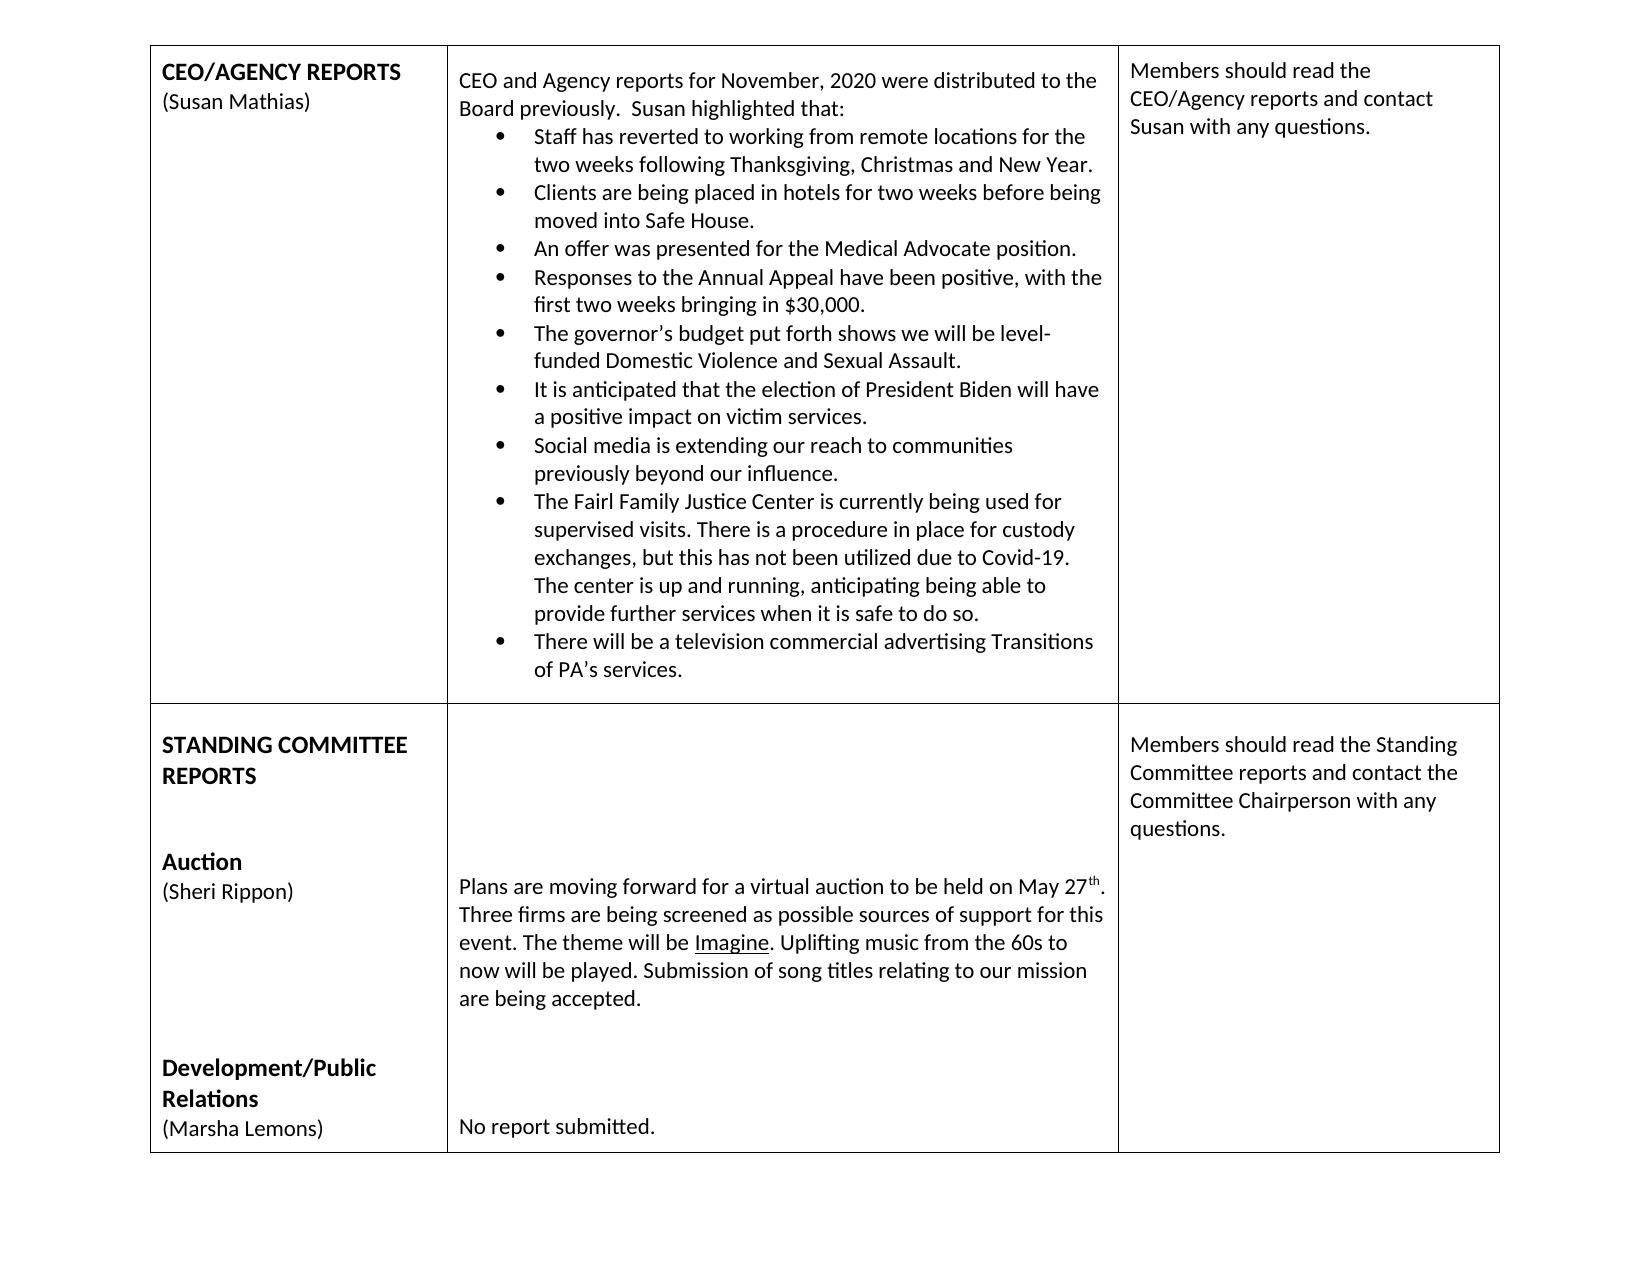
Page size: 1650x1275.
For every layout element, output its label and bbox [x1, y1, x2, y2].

table_cell [151, 704, 447, 1152]
table_cell [1119, 46, 1499, 703]
table_cell [1119, 704, 1499, 1152]
table_cell [151, 46, 447, 703]
table_cell [448, 704, 1118, 1152]
table_cell [448, 46, 1118, 703]
